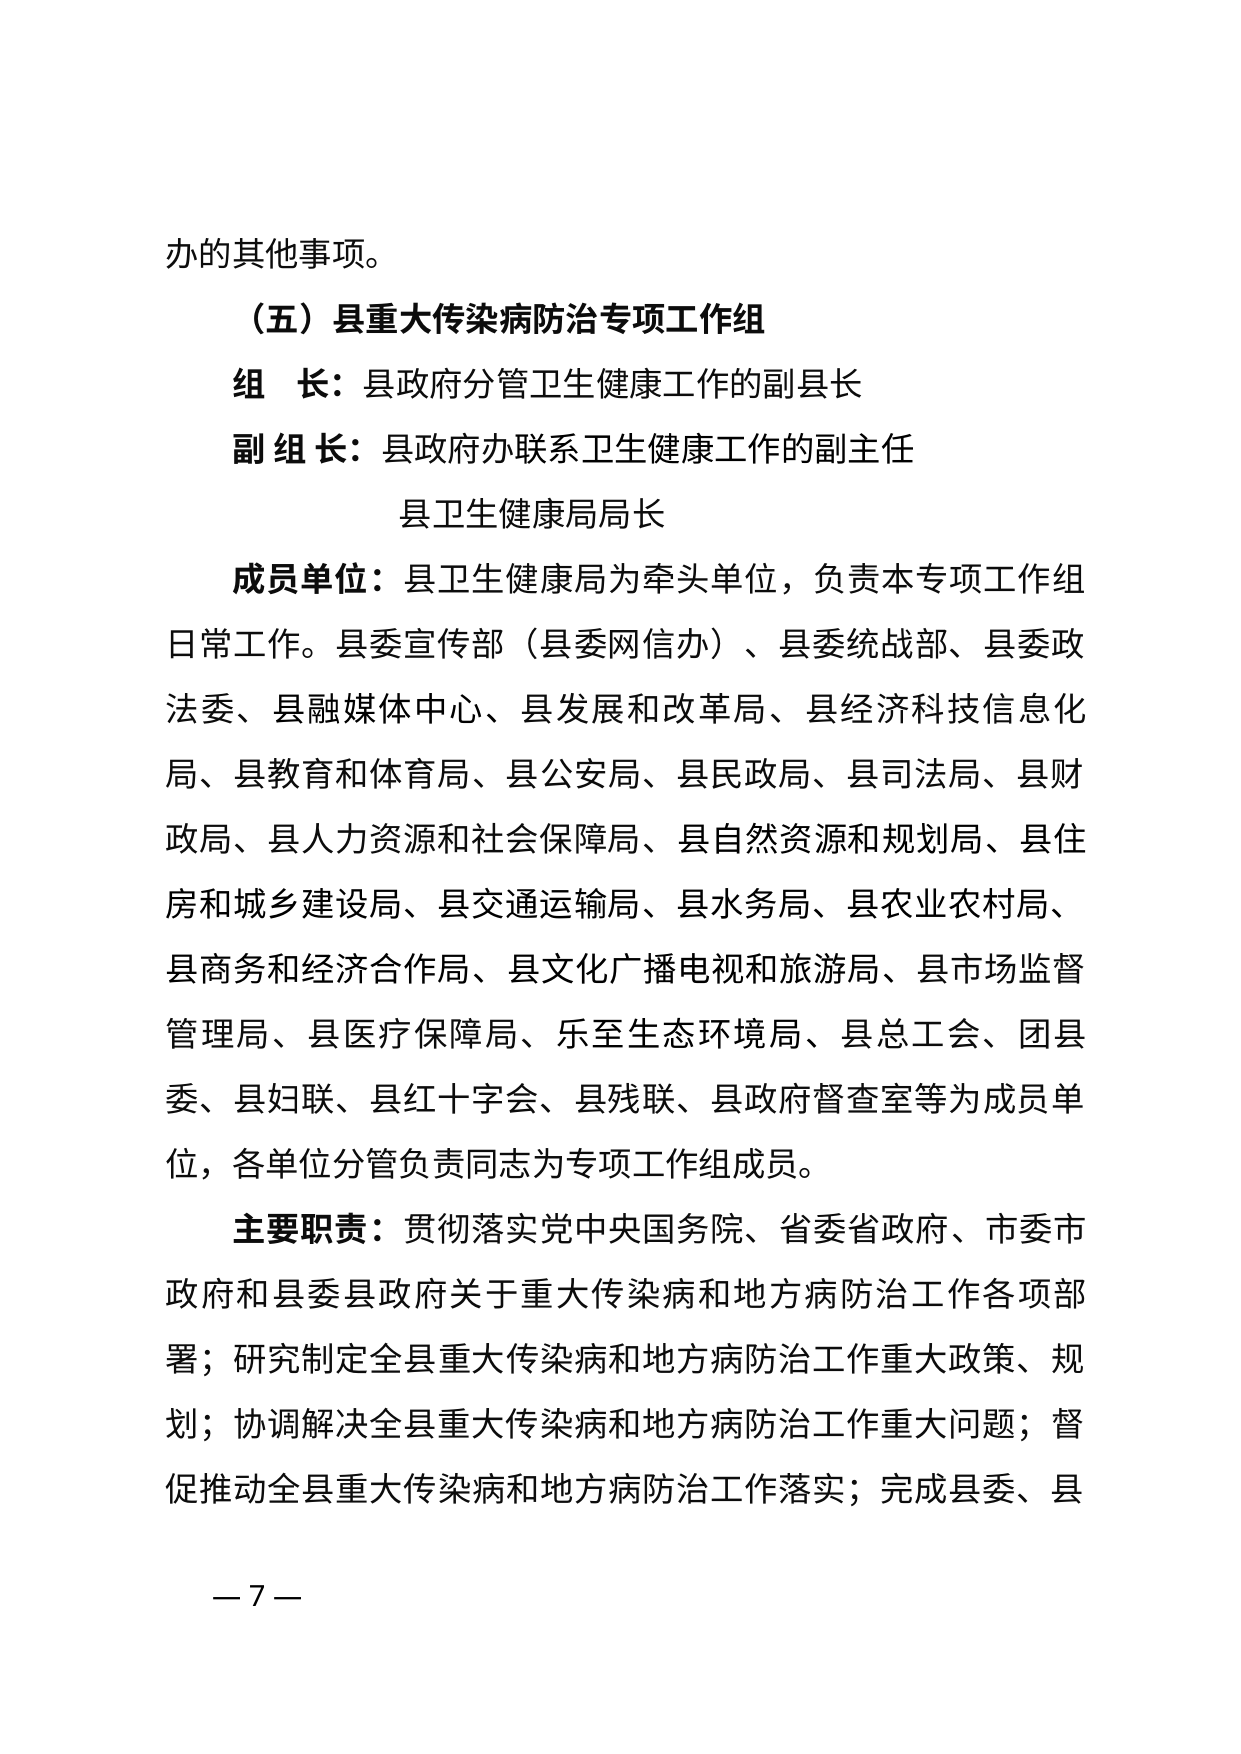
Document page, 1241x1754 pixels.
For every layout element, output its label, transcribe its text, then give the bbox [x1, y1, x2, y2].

text 副 组 长：县政府办联系卫生健康工作的副主任 [165, 414, 1087, 479]
text 县卫生健康局局长 [165, 479, 1087, 544]
text 成员单位：县卫生健康局为牵头单位，负责本专项工作组日常工作。县委宣传部（县委网信办）、县委统战部、县委政法委、县融媒体中心、县发展和改革局、县经济科技信息化局、县教育和体育局、县公安局、县民政局、县司法局、县财政局、县人力资源和社会保障局、县自然资源和规划局、县住房和城乡建设局、县交通运输局、县水务局、县农业农村局、县商务和经济合作局、县文化广播电视和旅游局、县市场监督管理局、县医疗保障局、乐至生态环境局、县总工会、团县委、县妇联、县红十字会、县残联、县政府督查室等为成员单位，各单位分管负责同志为专项工作组成员。 [165, 544, 1087, 1194]
text 组 长：县政府分管卫生健康工作的副县长 [165, 349, 1087, 414]
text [165, 1194, 1087, 1519]
text （五）县重大传染病防治专项工作组 [165, 284, 1087, 349]
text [165, 219, 1087, 284]
